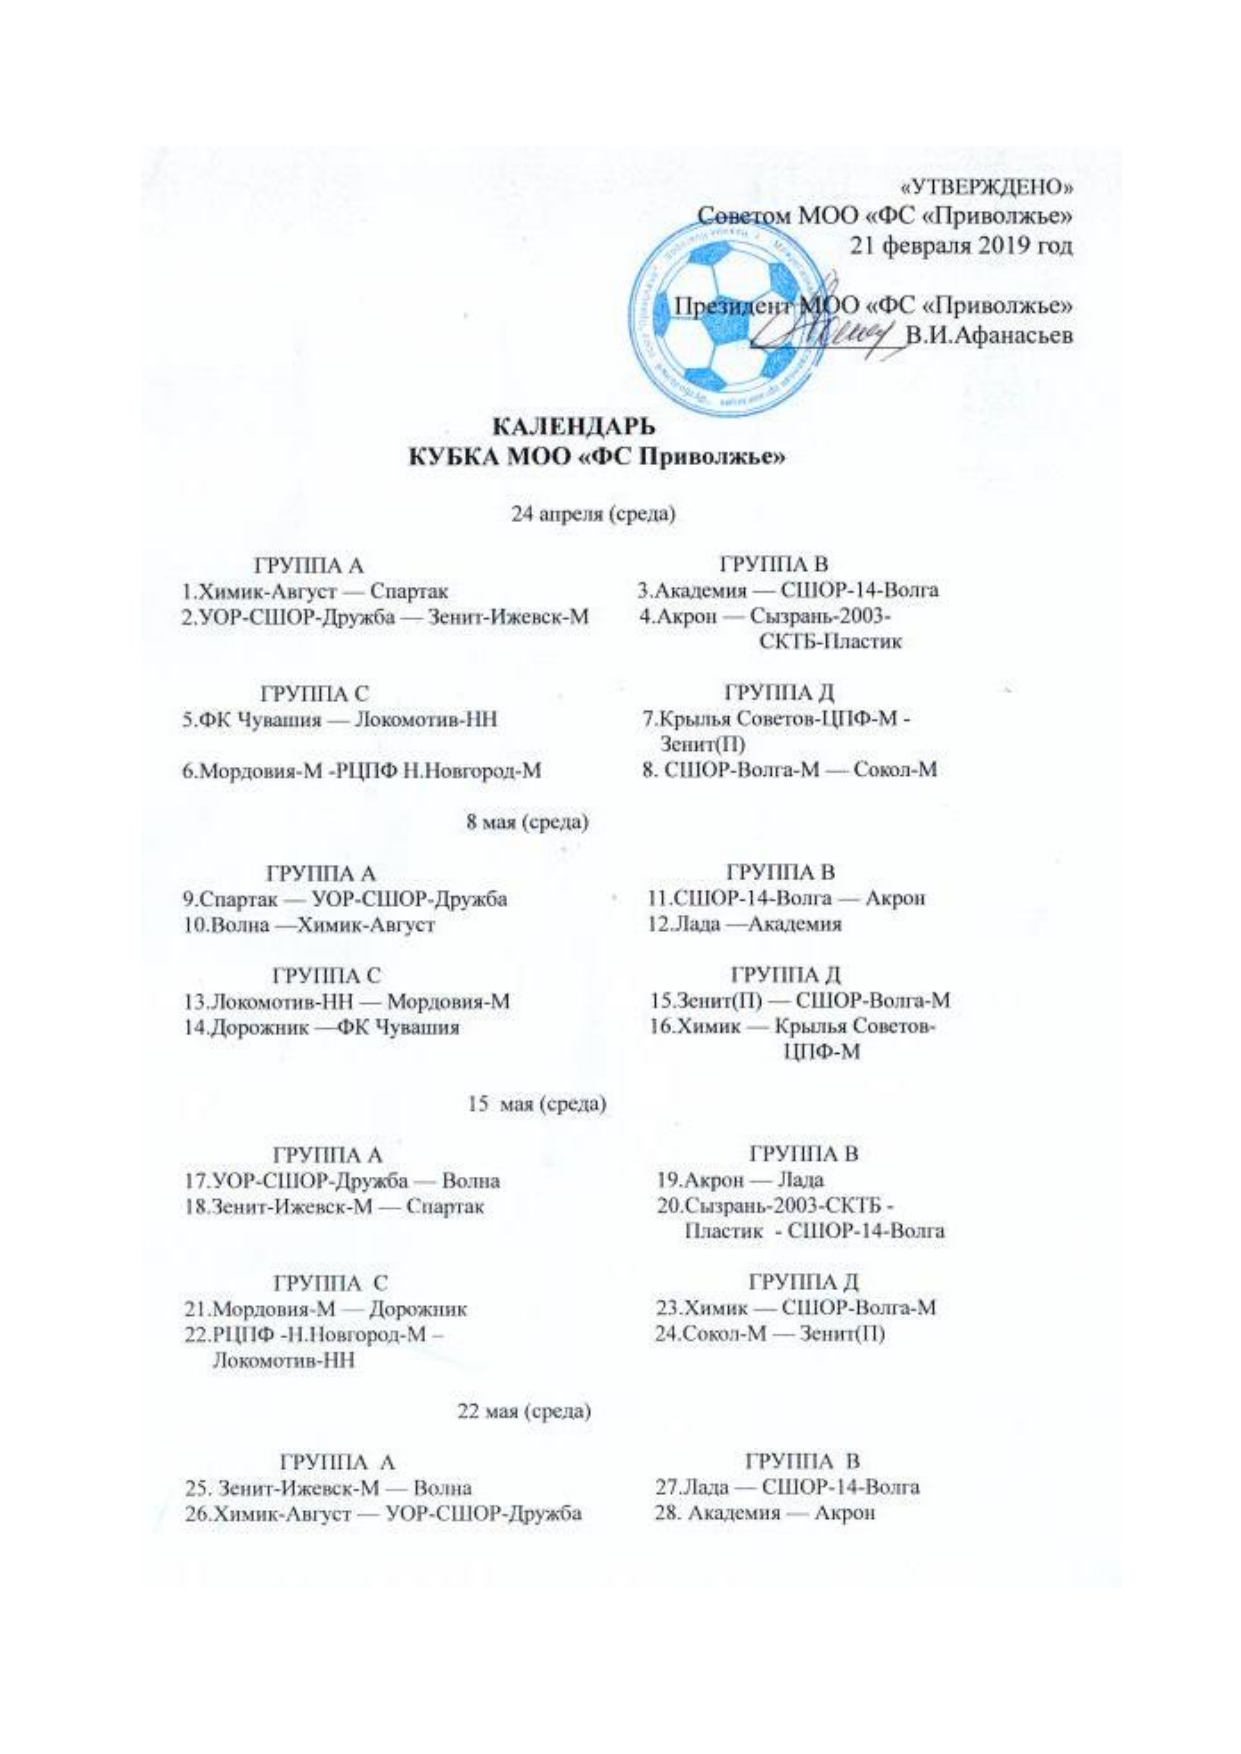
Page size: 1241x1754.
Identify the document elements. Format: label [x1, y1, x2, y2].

picture [140, 146, 1123, 1588]
